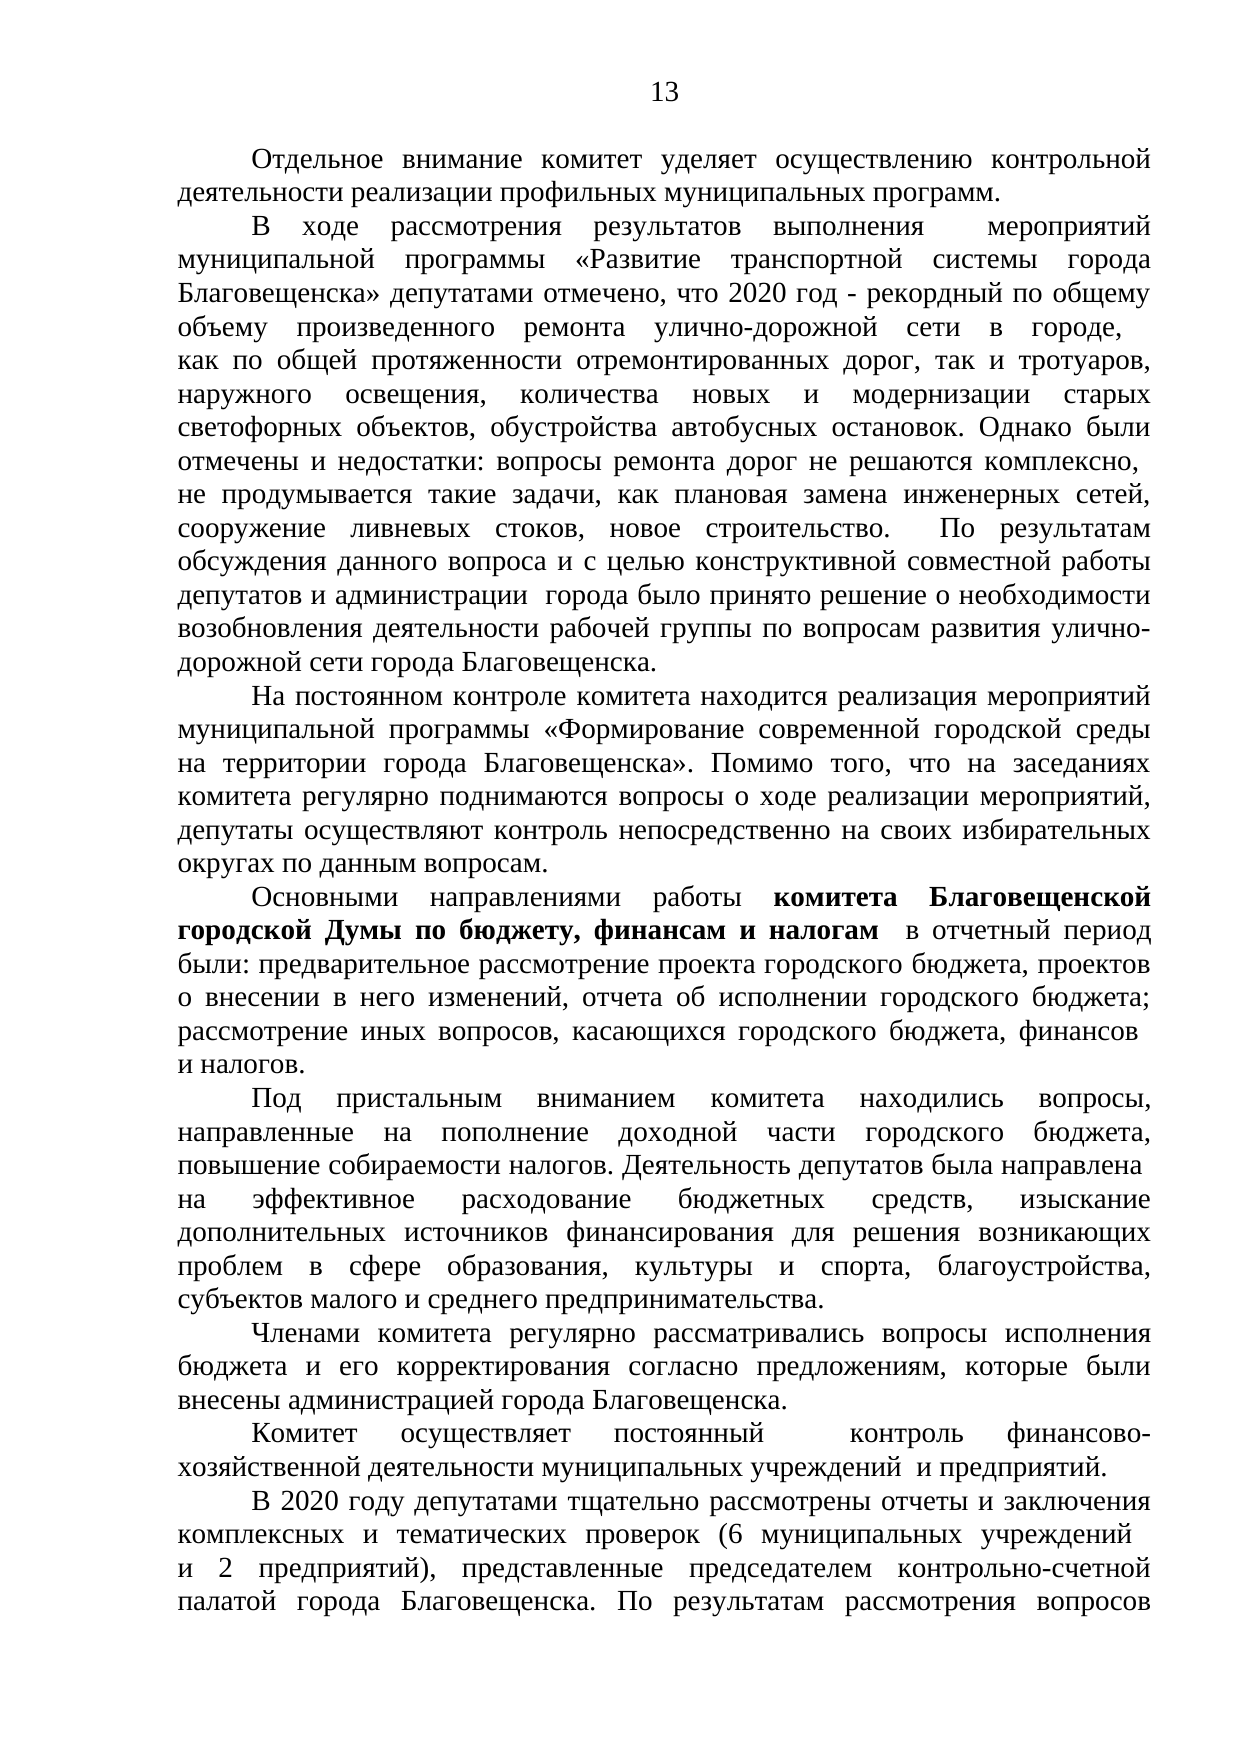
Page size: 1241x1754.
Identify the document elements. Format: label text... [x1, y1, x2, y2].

text В ходе рассмотрения результатов выполнения мероприятий муниципальной программы «Развитие транспортной системы города Благовещенска» депутатами отмечено, что 2020 год - рекордный по общему объему произведенного ремонта улично-дорожной сети в городе, как по общей протяженности отремонтированных дорог, так и тротуаров, наружного освещения, количества новых и модернизации старых светофорных объектов, обустройства автобусных остановок. Однако были отмечены и недостатки: вопросы ремонта дорог не решаются комплексно, не продумывается такие задачи, как плановая замена инженерных сетей, сооружение ливневых стоков, новое строительство. По результатам обсуждения данного вопроса и с целью конструктивной совместной работы депутатов и администрации города было принято решение о необходимости возобновления деятельности рабочей группы по вопросам развития улично-дорожной сети города Благовещенска. [177, 208, 1152, 678]
text Основными направлениями работы комитета Благовещенской городской Думы по бюджету, финансам и налогам в отчетный период были: предварительное рассмотрение проекта городского бюджета, проектов о внесении в него изменений, отчета об исполнении городского бюджета; рассмотрение иных вопросов, касающихся городского бюджета, финансов и налогов. [177, 879, 1152, 1080]
text Под пристальным вниманием комитета находились вопросы, направленные на пополнение доходной части городского бюджета, повышение собираемости налогов. Деятельность депутатов была направлена на эффективное расходование бюджетных средств, изыскание дополнительных источников финансирования для решения возникающих проблем в сфере образования, культуры и спорта, благоустройства, субъектов малого и среднего предпринимательства. [177, 1080, 1152, 1315]
text На постоянном контроле комитета находится реализация мероприятий муниципальной программы «Формирование современной городской среды на территории города Благовещенска». Помимо того, что на заседаниях комитета регулярно поднимаются вопросы о ходе реализации мероприятий, депутаты осуществляют контроль непосредственно на своих избирательных округах по данным вопросам. [177, 678, 1152, 879]
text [177, 1483, 1152, 1617]
text Отдельное внимание комитет уделяет осуществлению контрольной деятельности реализации профильных муниципальных программ. [177, 141, 1152, 208]
text Членами комитета регулярно рассматривались вопросы исполнения бюджета и его корректирования согласно предложениям, которые были внесены администрацией города Благовещенска. [177, 1315, 1152, 1416]
text Комитет осуществляет постоянный контроль финансово-хозяйственной деятельности муниципальных учреждений и предприятий. [177, 1416, 1152, 1483]
